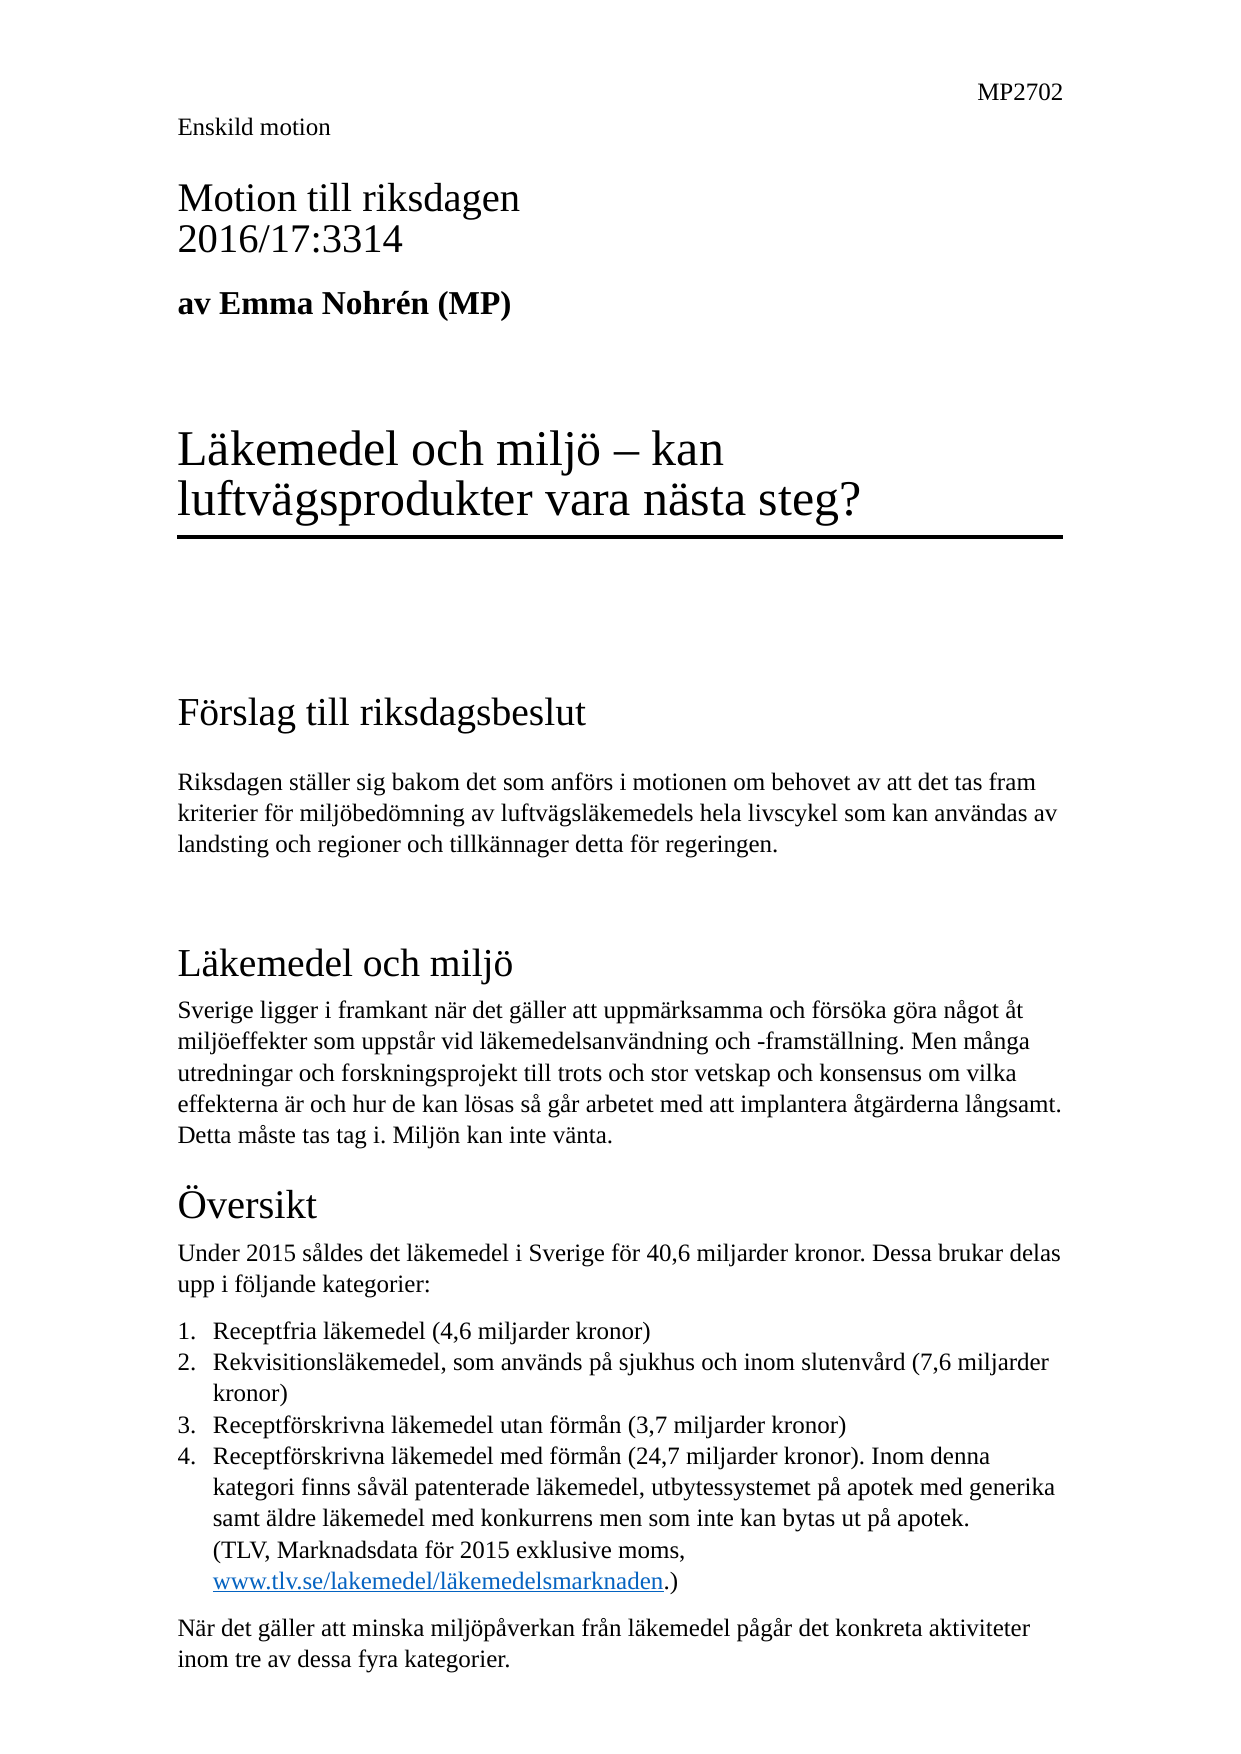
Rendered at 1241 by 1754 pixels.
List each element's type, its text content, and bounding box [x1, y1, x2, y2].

text När det gäller att minska miljöpåverkan från läkemedel pågår det konkreta aktiviteter inom tre av dessa fyra kategorier. [177, 1610, 1063, 1673]
list (TLV, Marknadsdata för 2015 exklusive moms, www.tlv.se/lakemedel/läkemedelsmarknaden.) [213, 1532, 1063, 1595]
list Receptfria läkemedel (4,6 miljarder kronor) [177, 1313, 1063, 1345]
list Receptförskrivna läkemedel utan förmån (3,7 miljarder kronor) [177, 1407, 1063, 1438]
list Receptförskrivna läkemedel med förmån (24,7 miljarder kronor). Inom denna kategori finns såväl patenterade läkemedel, utbytessystemet på apotek med generika samt äldre läkemedel med konkurrens men som inte kan bytas ut på apotek. [177, 1438, 1063, 1532]
subtitle Läkemedel och miljö [177, 944, 1063, 984]
list Rekvisitionsläkemedel, som används på sjukhus och inom slutenvård (7,6 miljarder kronor) [177, 1345, 1063, 1407]
text Översikt [177, 1186, 1063, 1227]
text Under 2015 såldes det läkemedel i Sverige för 40,6 miljarder kronor. Dessa brukar delas upp i följande kategorier: [177, 1235, 1063, 1298]
text Sverige ligger i framkant när det gäller att uppmärksamma och försöka göra något åt miljöeffekter som uppstår vid läkemedelsanvändning och -framställning. Men många utredningar och forskningsprojekt till trots och stor vetskap och konsensus om vilka effekterna är och hur de kan lösas så går arbetet med att implantera åtgärderna långsamt. Detta måste tas tag i. Miljön kan inte vänta. [177, 993, 1063, 1149]
